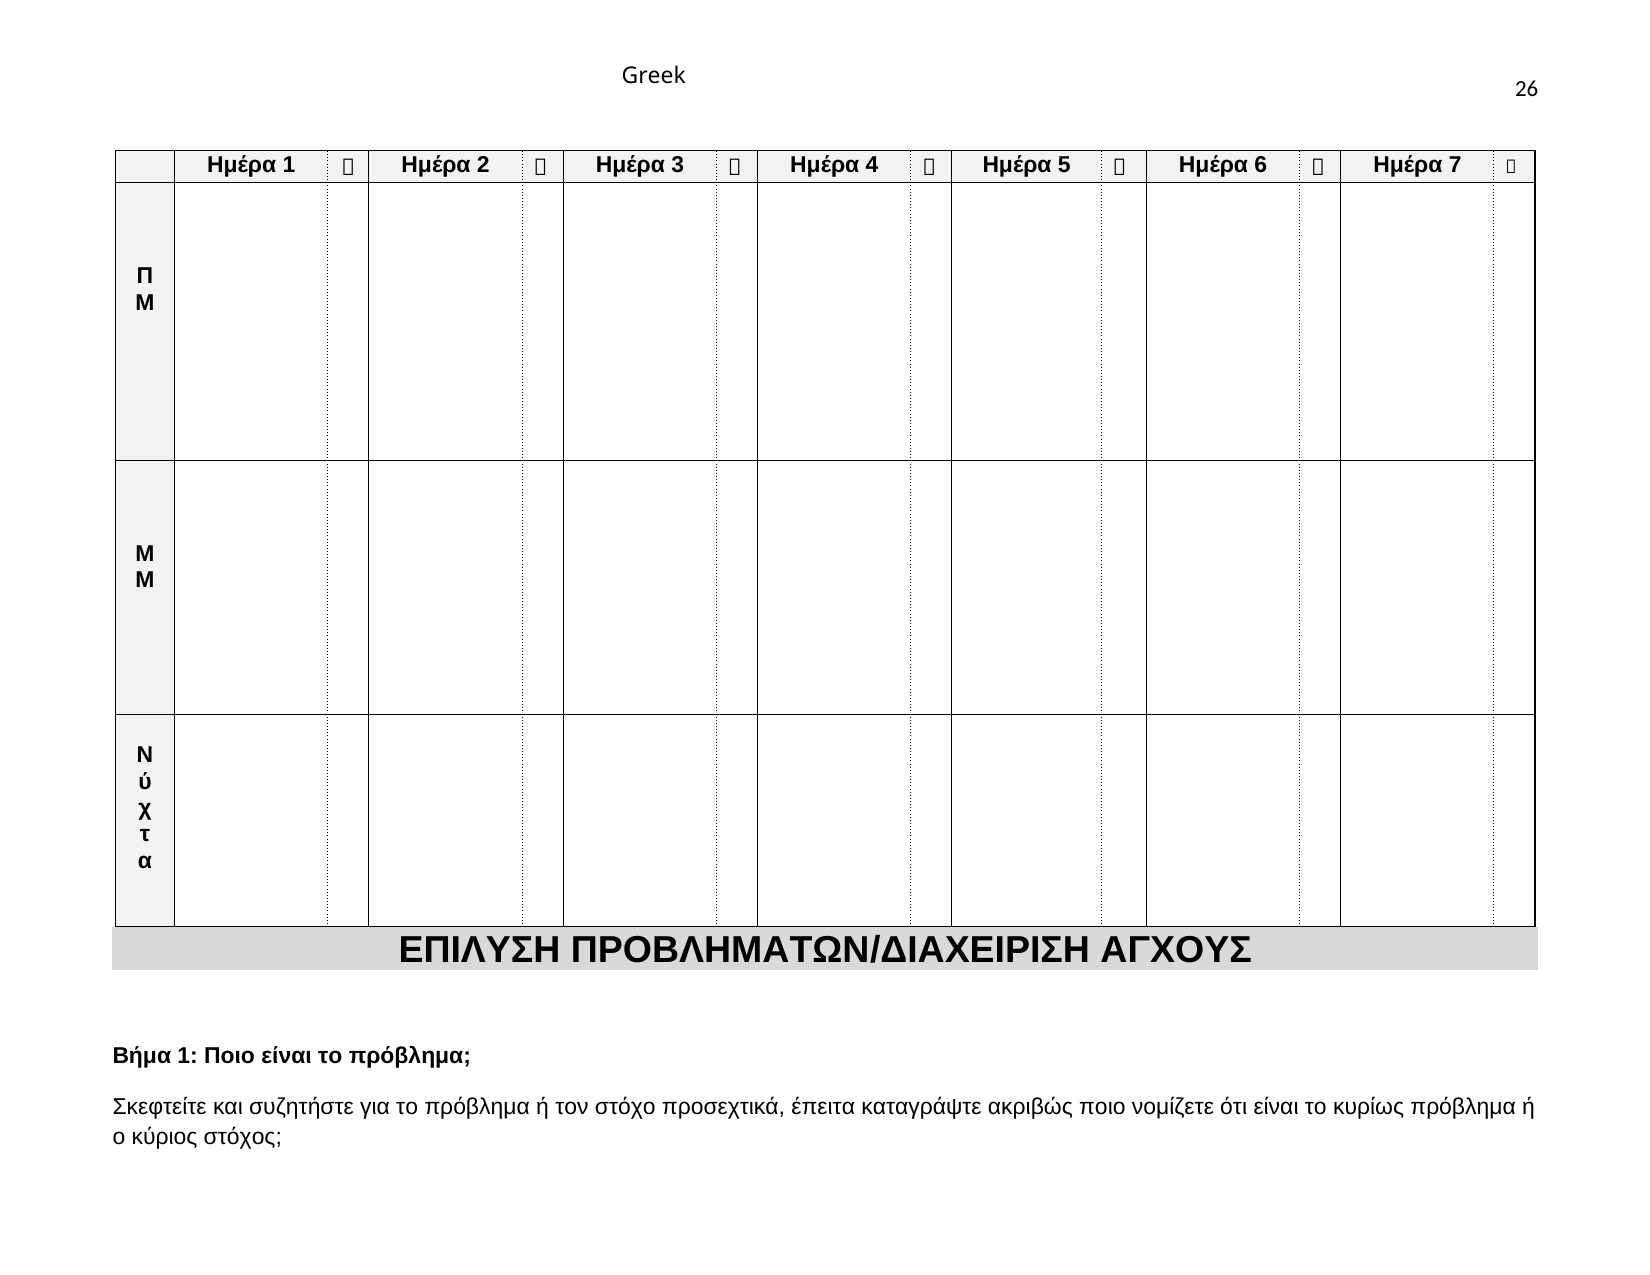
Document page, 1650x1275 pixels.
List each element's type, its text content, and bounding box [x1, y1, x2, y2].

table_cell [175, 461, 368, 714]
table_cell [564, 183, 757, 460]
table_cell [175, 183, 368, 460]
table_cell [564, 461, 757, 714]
text Βήμα 1: Ποιο είναι το πρόβλημα; [112, 1042, 1538, 1068]
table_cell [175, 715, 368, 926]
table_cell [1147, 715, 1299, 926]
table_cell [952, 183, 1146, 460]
subtitle ΕΠΙΛΥΣΗ ΠΡΟΒΛΗΜΑΤΩΝ/ΔΙΑΧΕΙΡΙΣΗ ΑΓΧΟΥΣ [112, 927, 1538, 970]
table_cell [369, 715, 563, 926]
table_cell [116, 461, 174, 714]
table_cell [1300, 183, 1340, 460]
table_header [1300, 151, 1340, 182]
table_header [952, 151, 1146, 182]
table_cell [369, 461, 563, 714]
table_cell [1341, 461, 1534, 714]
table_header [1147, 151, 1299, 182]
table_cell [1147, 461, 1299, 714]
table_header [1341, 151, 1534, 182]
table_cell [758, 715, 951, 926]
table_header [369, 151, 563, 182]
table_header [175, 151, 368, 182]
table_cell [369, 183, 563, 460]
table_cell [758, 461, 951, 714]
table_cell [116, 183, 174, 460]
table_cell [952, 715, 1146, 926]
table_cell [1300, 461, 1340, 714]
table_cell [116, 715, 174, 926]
text Σκεφτείτε και συζητήστε για το πρόβλημα ή τον στόχο προσεχτικά, έπειτα καταγράψτε ακριβώς ποιο νομίζετε ότι είναι το κυρίως πρόβλημα ή ο κύριος στόχος; [112, 1093, 1538, 1149]
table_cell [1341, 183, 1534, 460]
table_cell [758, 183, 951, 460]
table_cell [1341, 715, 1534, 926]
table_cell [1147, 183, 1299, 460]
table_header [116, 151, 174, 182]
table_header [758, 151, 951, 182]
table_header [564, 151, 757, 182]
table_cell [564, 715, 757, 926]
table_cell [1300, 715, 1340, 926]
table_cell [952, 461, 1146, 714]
